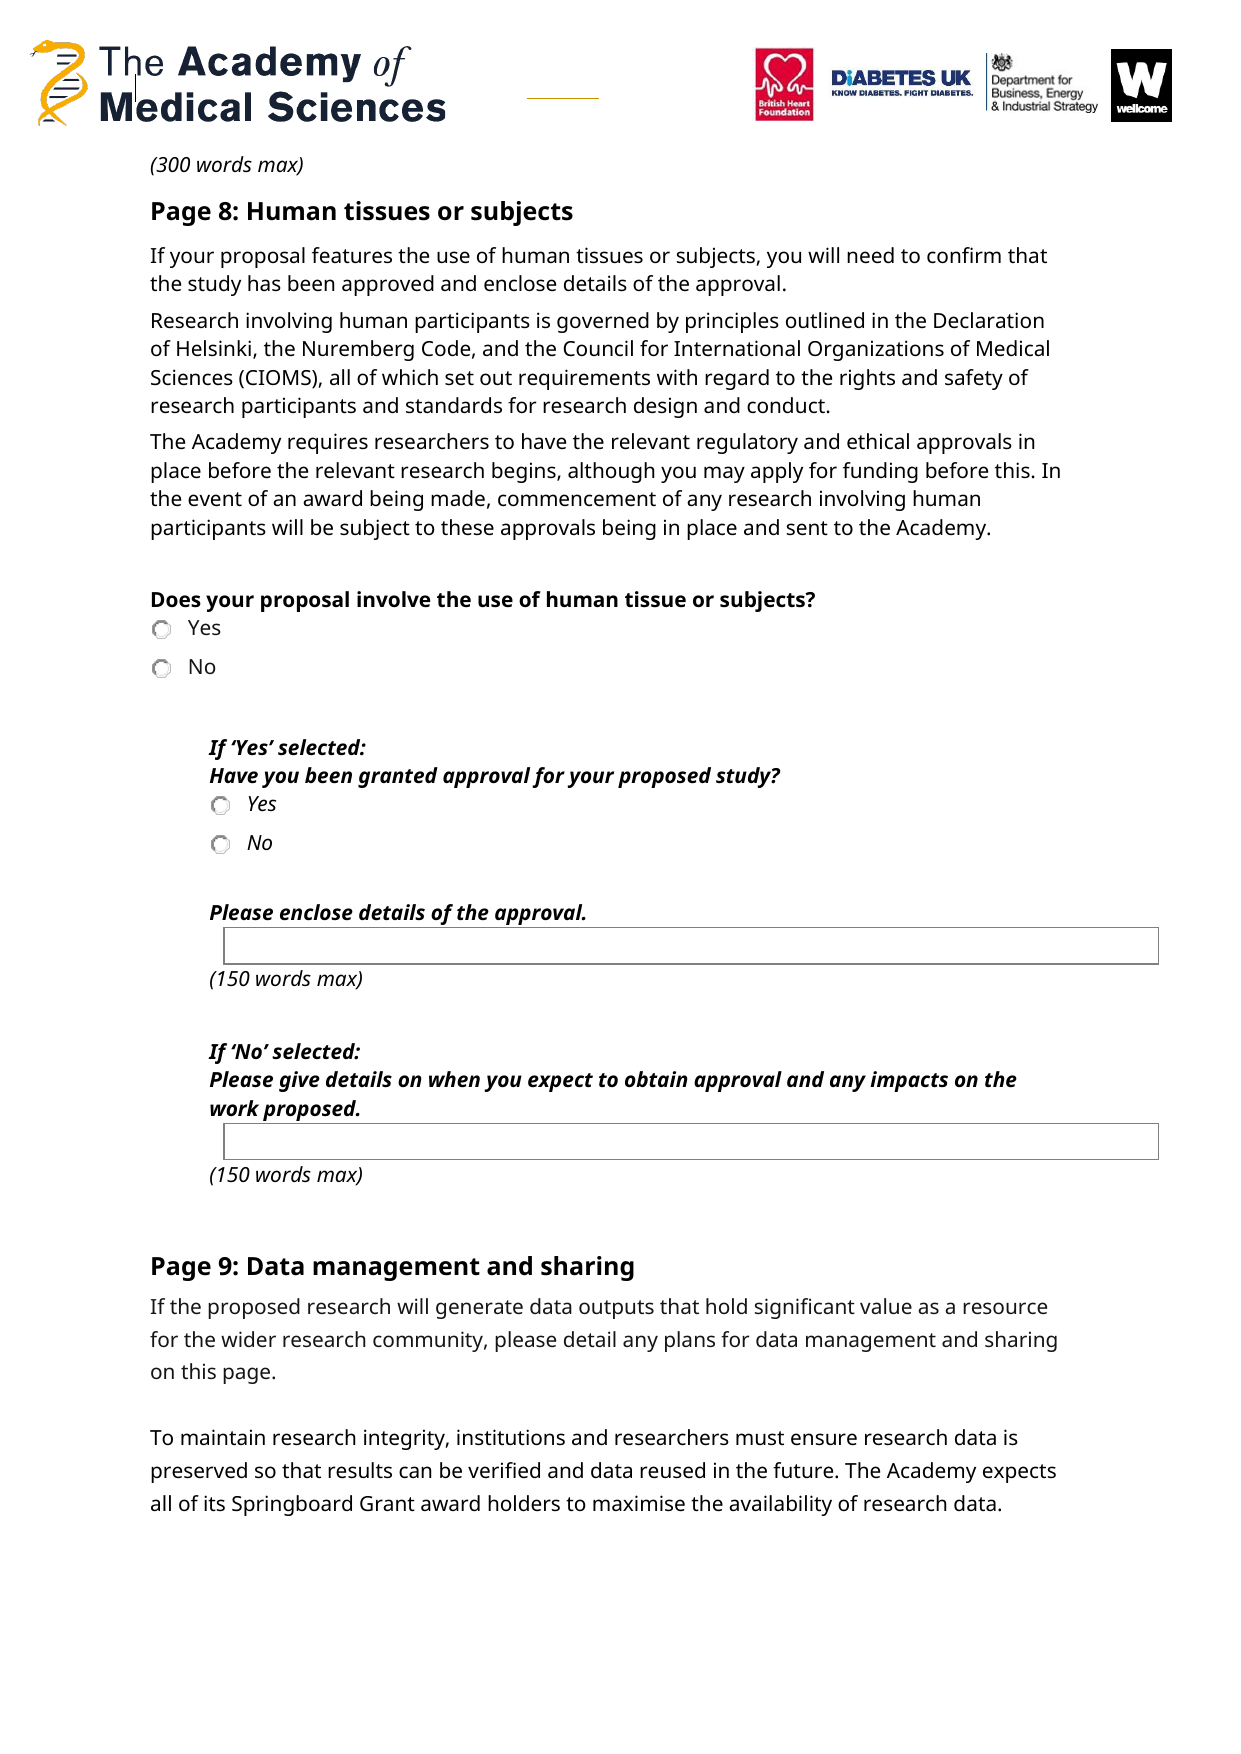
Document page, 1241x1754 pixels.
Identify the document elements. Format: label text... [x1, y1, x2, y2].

text If your proposal features the use of human tissues or subjects, you will need to confirm that the study has been approved and enclose details of the approval. [150, 241, 1063, 298]
picture [1111, 49, 1172, 122]
text (150 words max) [209, 1160, 1063, 1189]
table_header [225, 928, 1158, 963]
text (300 words max) [150, 150, 1063, 178]
text If ‘No’ selected: [209, 1037, 1063, 1066]
picture [29, 40, 446, 126]
text Research involving human participants is governed by principles outlined in the Declaration of Helsinki, the Nuremberg Code, and the Council for International Organizations of Medical Sciences (CIOMS), all of which set out requirements with regard to the rights and safety of research participants and standards for research design and conduct. [150, 306, 1063, 419]
text No [150, 652, 1063, 712]
text No [209, 828, 1063, 883]
text If ‘Yes’ selected: [209, 733, 1063, 761]
text Have you been granted approval for your proposed study? [209, 761, 1063, 789]
text Does your proposal involve the use of human tissue or subjects? [150, 585, 1063, 613]
text Page 8: Human tissues or subjects [150, 194, 1063, 228]
picture [752, 47, 817, 121]
text Yes [209, 789, 1063, 828]
picture [986, 53, 1098, 113]
text Yes [150, 613, 1063, 652]
text If the proposed research will generate data outputs that hold significant value as a resource for the wider research community, please detail any plans for data management and sharing on this page. [150, 1287, 1063, 1386]
text Please give details on when you expect to obtain approval and any impacts on the work proposed. [209, 1066, 1063, 1122]
text Page 9: Data management and sharing [150, 1248, 1063, 1282]
picture [818, 36, 976, 120]
table_header [225, 1124, 1158, 1159]
text Please enclose details of the approval. [209, 898, 1063, 927]
text To maintain research integrity, institutions and researchers must ensure research data is preserved so that results can be verified and data reused in the future. The Academy expects all of its Springboard Grant award holders to maximise the availability of research data. [150, 1419, 1063, 1517]
text The Academy requires researchers to have the relevant regulatory and ethical approvals in place before the relevant research begins, although you may apply for funding before this. In the event of an award being made, commencement of any research involving human participants will be subject to these approvals being in place and sent to the Academy. [150, 427, 1063, 541]
text (150 words max) [209, 964, 1063, 993]
